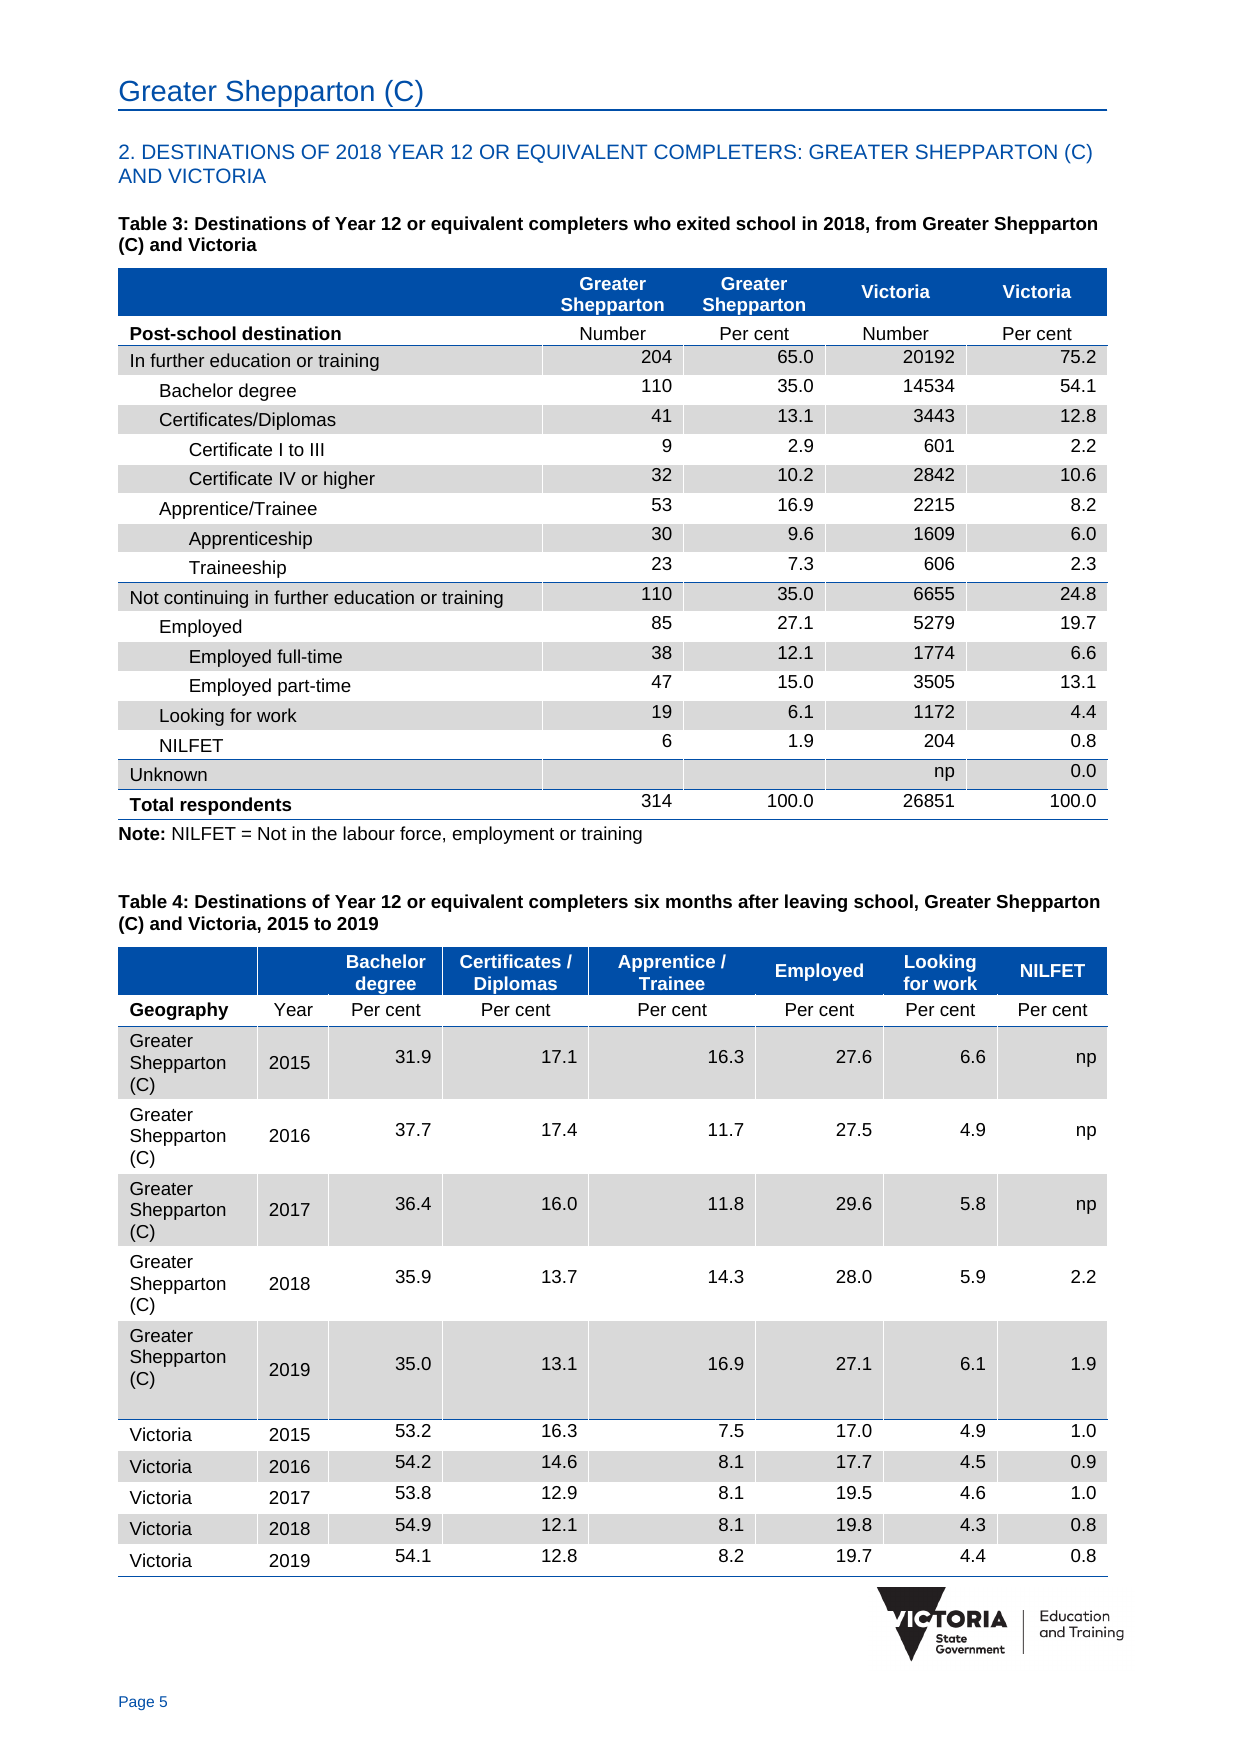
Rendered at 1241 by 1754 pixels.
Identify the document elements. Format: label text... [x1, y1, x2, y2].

table_cell 2016 [258, 1100, 328, 1173]
table_cell 13.1 [967, 672, 1107, 700]
table_cell Apprenticeship [118, 524, 542, 552]
table_cell Certificate IV or higher [118, 465, 542, 493]
table_cell 2017 [258, 1483, 328, 1513]
table_cell 54.1 [967, 376, 1107, 404]
table_cell 35.0 [329, 1321, 442, 1419]
table_cell 13.1 [443, 1321, 588, 1419]
table_cell Greater Shepparton (C) [118, 1321, 257, 1419]
table_cell 100.0 [684, 790, 825, 818]
table_cell 3505 [826, 672, 966, 700]
table_cell Per cent [589, 995, 755, 1026]
table_cell 35.9 [329, 1247, 442, 1320]
table_cell 9 [543, 435, 683, 463]
table_cell Year [258, 995, 328, 1026]
table_cell Certificates/Diplomas [118, 405, 542, 434]
table_cell 8.1 [589, 1514, 755, 1544]
picture [868, 1587, 1135, 1671]
table_cell In further education or training [118, 346, 542, 375]
table_cell 19.7 [967, 613, 1107, 641]
table_cell 17.0 [756, 1420, 883, 1450]
table_cell 601 [826, 435, 966, 463]
table_cell 27.1 [684, 613, 825, 641]
table_cell Victoria [118, 1483, 257, 1513]
subtitle 2. Destinations of 2018 Year 12 or equivalent completers: Greater Shepparton (C) and Victoria [118, 140, 1107, 188]
table_cell 85 [543, 613, 683, 641]
table_cell 35.0 [684, 583, 825, 611]
table_header [258, 947, 329, 994]
table_cell 16.9 [589, 1321, 755, 1419]
table_cell Greater Shepparton (C) [118, 1174, 257, 1246]
table_cell Employed full-time [118, 642, 542, 671]
table_cell 0.9 [998, 1451, 1107, 1482]
table_cell 17.1 [443, 1027, 588, 1099]
table_cell 2.2 [967, 435, 1107, 463]
table_cell 17.7 [756, 1451, 883, 1482]
table_cell 6 [543, 731, 683, 759]
table_cell 11.7 [589, 1100, 755, 1173]
table_cell 2019 [258, 1545, 329, 1576]
table_cell 4.4 [883, 1545, 997, 1576]
table_cell 6.6 [884, 1027, 997, 1099]
table_cell 10.6 [967, 465, 1107, 493]
table_cell 1.0 [998, 1483, 1107, 1513]
table_cell Greater Shepparton (C) [118, 1247, 257, 1320]
table_cell Bachelor degree [118, 376, 542, 404]
text Table 4: Destinations of Year 12 or equivalent completers six months after leaving school, Greater Shepparton (C) and Victoria, 2015 to 2019 [118, 891, 1107, 934]
table_cell 53.8 [329, 1483, 442, 1513]
table_cell 6.1 [684, 701, 825, 730]
table_cell Per cent [756, 995, 883, 1026]
table_header Victoria [966, 268, 1107, 316]
table_cell Per cent [884, 995, 997, 1026]
table_cell 2018 [258, 1247, 328, 1320]
table_cell 16.9 [684, 494, 825, 523]
text Note: NILFET = Not in the labour force, employment or training [118, 823, 1107, 845]
table_header [118, 947, 257, 994]
table_cell 1.9 [998, 1321, 1107, 1419]
table_cell Number [542, 319, 683, 345]
table_cell 2017 [258, 1174, 328, 1246]
table_cell Post-school destination [118, 319, 542, 345]
text Table 3: Destinations of Year 12 or equivalent completers who exited school in 2018, from Greater Shepparton (C) and Victoria [118, 213, 1107, 256]
table_cell 4.6 [884, 1483, 997, 1513]
table_cell 32 [543, 465, 683, 493]
table_cell 16.0 [443, 1174, 588, 1246]
table_cell 24.8 [967, 583, 1107, 611]
table_cell 13.1 [684, 405, 825, 434]
table_cell np [998, 1100, 1107, 1173]
table_header Employed [755, 947, 883, 994]
table_cell 54.2 [329, 1451, 442, 1482]
table_cell Number [825, 319, 966, 345]
table_cell 19.8 [756, 1514, 883, 1544]
table_cell 4.3 [884, 1514, 997, 1544]
table_cell 20192 [826, 346, 966, 375]
table_cell 2.3 [967, 553, 1107, 582]
table_cell 2015 [258, 1420, 328, 1450]
table_cell 1.0 [998, 1420, 1107, 1450]
table_cell 75.2 [967, 346, 1107, 375]
table_cell 6.1 [884, 1321, 997, 1419]
table_cell 29.6 [756, 1174, 883, 1246]
table_header Apprentice / Trainee [589, 947, 755, 994]
table_cell 1774 [826, 642, 966, 671]
table_header Victoria [825, 268, 966, 316]
table_cell 65.0 [684, 346, 825, 375]
table_cell 26851 [826, 790, 966, 818]
table_cell 100.0 [967, 790, 1107, 818]
table_cell Total respondents [118, 790, 542, 818]
table_cell 28.0 [756, 1247, 883, 1320]
table_cell 3443 [826, 405, 966, 434]
table_cell 27.6 [756, 1027, 883, 1099]
table_cell np [998, 1174, 1107, 1246]
table_cell Greater Shepparton (C) [118, 1100, 257, 1173]
table_cell Per cent [443, 995, 588, 1026]
table_cell Traineeship [118, 553, 542, 582]
table_cell 12.9 [443, 1483, 588, 1513]
table_cell 2015 [258, 1027, 328, 1099]
table_cell 0.8 [967, 731, 1107, 759]
table_cell Unknown [118, 760, 542, 789]
table_cell 8.1 [589, 1483, 755, 1513]
table_cell 12.8 [967, 405, 1107, 434]
table_cell 30 [543, 524, 683, 552]
table_cell 53.2 [329, 1420, 442, 1450]
table_cell 35.0 [684, 376, 825, 404]
table_cell Per cent [683, 319, 825, 345]
table_cell 19.7 [755, 1545, 883, 1576]
table_cell 0.0 [967, 760, 1107, 789]
table_cell [684, 760, 825, 789]
table_cell 8.1 [589, 1451, 755, 1482]
table_header Looking for work [883, 947, 997, 994]
table_cell 17.4 [443, 1100, 588, 1173]
table_cell 12.1 [684, 642, 825, 671]
table_cell 4.9 [884, 1420, 997, 1450]
table_cell 10.2 [684, 465, 825, 493]
table_cell Greater Shepparton (C) [118, 1027, 257, 1099]
table_header NILFET [997, 947, 1107, 994]
table_cell 1.9 [684, 731, 825, 759]
table_cell Geography [118, 995, 257, 1026]
table_cell 8.2 [589, 1545, 755, 1576]
table_cell [543, 760, 683, 789]
table_header Greater Shepparton (C) [683, 268, 825, 316]
table_cell Per cent [329, 995, 442, 1026]
table_cell 38 [543, 642, 683, 671]
table_cell 54.9 [329, 1514, 442, 1544]
table_cell 36.4 [329, 1174, 442, 1246]
table_cell Employed part-time [118, 672, 542, 700]
table_cell np [826, 760, 966, 789]
table_cell Per cent [966, 319, 1107, 345]
table_cell 37.7 [329, 1100, 442, 1173]
table_cell 6655 [826, 583, 966, 611]
table_cell 15.0 [684, 672, 825, 700]
table_cell Not continuing in further education or training [118, 583, 542, 611]
table_cell 4.5 [884, 1451, 997, 1482]
table_cell 16.3 [589, 1027, 755, 1099]
table_cell 5.9 [884, 1247, 997, 1320]
table_cell 204 [826, 731, 966, 759]
table_cell 2.9 [684, 435, 825, 463]
table_cell np [998, 1027, 1107, 1099]
table_cell 12.8 [443, 1545, 588, 1576]
table_cell 13.7 [443, 1247, 588, 1320]
table_cell 19 [543, 701, 683, 730]
table_cell 2842 [826, 465, 966, 493]
table_cell Victoria [118, 1420, 257, 1450]
table_cell 14.6 [443, 1451, 588, 1482]
table_cell 1609 [826, 524, 966, 552]
table_header Certificates / Diplomas [443, 947, 588, 994]
table_cell Apprentice/Trainee [118, 494, 542, 523]
table_cell 314 [543, 790, 683, 818]
table_cell 2018 [258, 1514, 328, 1544]
table_cell 2.2 [998, 1247, 1107, 1320]
table_cell 9.6 [684, 524, 825, 552]
table_cell 2016 [258, 1451, 328, 1482]
table_cell 1172 [826, 701, 966, 730]
table_cell Victoria [118, 1451, 257, 1482]
table_cell 6.0 [967, 524, 1107, 552]
table_cell Looking for work [118, 701, 542, 730]
table_cell 8.2 [967, 494, 1107, 523]
table_cell 27.1 [756, 1321, 883, 1419]
table_header Bachelor degree [329, 947, 442, 994]
table_cell 7.5 [589, 1420, 755, 1450]
table_cell 0.8 [997, 1545, 1107, 1576]
table_cell 110 [543, 583, 683, 611]
table_cell 53 [543, 494, 683, 523]
table_cell 606 [826, 553, 966, 582]
table_cell Per cent [998, 995, 1107, 1026]
table_cell Certificate I to III [118, 435, 542, 463]
table_cell 4.9 [884, 1100, 997, 1173]
table_cell 4.4 [967, 701, 1107, 730]
table_cell Victoria [118, 1545, 257, 1576]
table_cell Victoria [118, 1514, 257, 1544]
table_cell 204 [543, 346, 683, 375]
table_cell 47 [543, 672, 683, 700]
table_cell 31.9 [329, 1027, 442, 1099]
table_cell 2215 [826, 494, 966, 523]
table_cell 16.3 [443, 1420, 588, 1450]
table_cell 6.6 [967, 642, 1107, 671]
table_cell 110 [543, 376, 683, 404]
table_header Greater Shepparton (C) [542, 268, 683, 316]
table_cell 7.3 [684, 553, 825, 582]
table_cell NILFET [118, 731, 542, 759]
table_cell 2019 [258, 1321, 328, 1419]
table_cell Employed [118, 613, 542, 641]
table_header [118, 268, 542, 316]
table_cell 0.8 [998, 1514, 1107, 1544]
table_cell 5.8 [884, 1174, 997, 1246]
table_cell 12.1 [443, 1514, 588, 1544]
table_cell 11.8 [589, 1174, 755, 1246]
table_cell 14.3 [589, 1247, 755, 1320]
table_cell 27.5 [756, 1100, 883, 1173]
table_cell 41 [543, 405, 683, 434]
table_cell 54.1 [329, 1545, 442, 1576]
table_cell 19.5 [756, 1483, 883, 1513]
table_cell 23 [543, 553, 683, 582]
table_cell 14534 [826, 376, 966, 404]
table_cell 5279 [826, 613, 966, 641]
